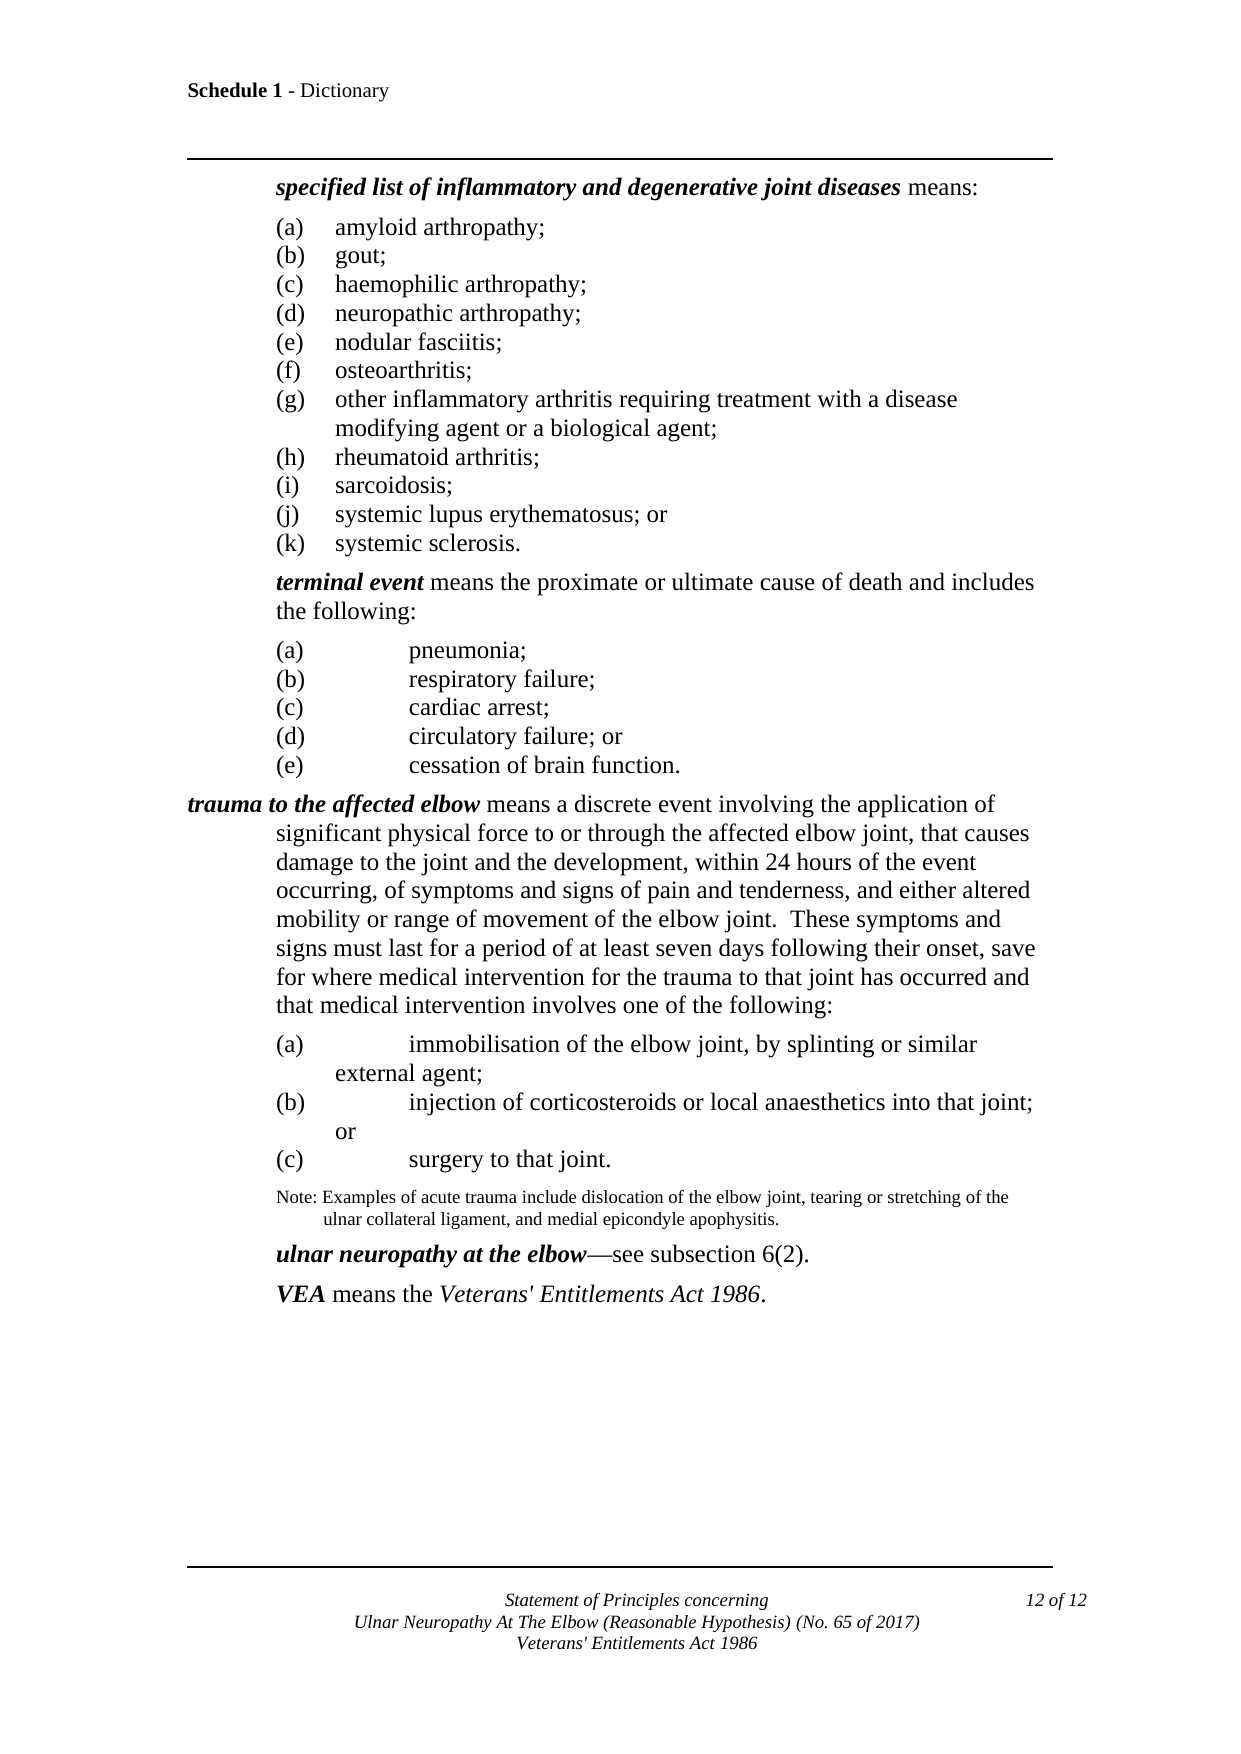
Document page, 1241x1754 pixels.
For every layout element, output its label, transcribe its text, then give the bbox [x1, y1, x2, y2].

text terminal event means the proximate or ultimate cause of death and includes the following: [187, 567, 1053, 624]
text neuropathic arthropathy; [276, 298, 1053, 327]
text amyloid arthropathy; [276, 212, 1053, 240]
text immobilisation of the elbow joint, by splinting or similar external agent; [276, 1029, 1053, 1087]
text pneumonia; [276, 635, 1053, 664]
text Note: Examples of acute trauma include dislocation of the elbow joint, tearing or stretching of the ulnar collateral ligament, and medial epicondyle apophysitis. [276, 1186, 1053, 1229]
text gout; [276, 240, 1053, 269]
text respiratory failure; [276, 664, 1053, 692]
text systemic lupus erythematosus; or [276, 499, 1053, 528]
text cardiac arrest; [276, 692, 1053, 721]
text cessation of brain function. [276, 750, 1053, 779]
text rheumatoid arthritis; [276, 442, 1053, 470]
text ulnar neuropathy at the elbow—see subsection 6(2). [187, 1239, 1053, 1268]
text other inflammatory arthritis requiring treatment with a disease modifying agent or a biological agent; [276, 384, 1053, 442]
text systemic sclerosis. [276, 528, 1053, 557]
text specified list of inflammatory and degenerative joint diseases means: [187, 172, 1053, 201]
text VEA means the Veterans' Entitlements Act 1986. [187, 1279, 1053, 1307]
text trauma to the affected elbow means a discrete event involving the application of significant physical force to or through the affected elbow joint, that causes damage to the joint and the development, within 24 hours of the event occurring, of symptoms and signs of pain and tenderness, and either altered mobility or range of movement of the elbow joint. These symptoms and signs must last for a period of at least seven days following their onset, save for where medical intervention for the trauma to that joint has occurred and that medical intervention involves one of the following: [181, 789, 1053, 1019]
text haemophilic arthropathy; [276, 269, 1053, 298]
text osteoarthritis; [276, 355, 1053, 384]
text circulatory failure; or [276, 721, 1053, 750]
text nodular fasciitis; [276, 327, 1053, 355]
text sarcoidosis; [276, 470, 1053, 499]
text injection of corticosteroids or local anaesthetics into that joint; or [276, 1087, 1053, 1144]
text surgery to that joint. [276, 1144, 1053, 1173]
